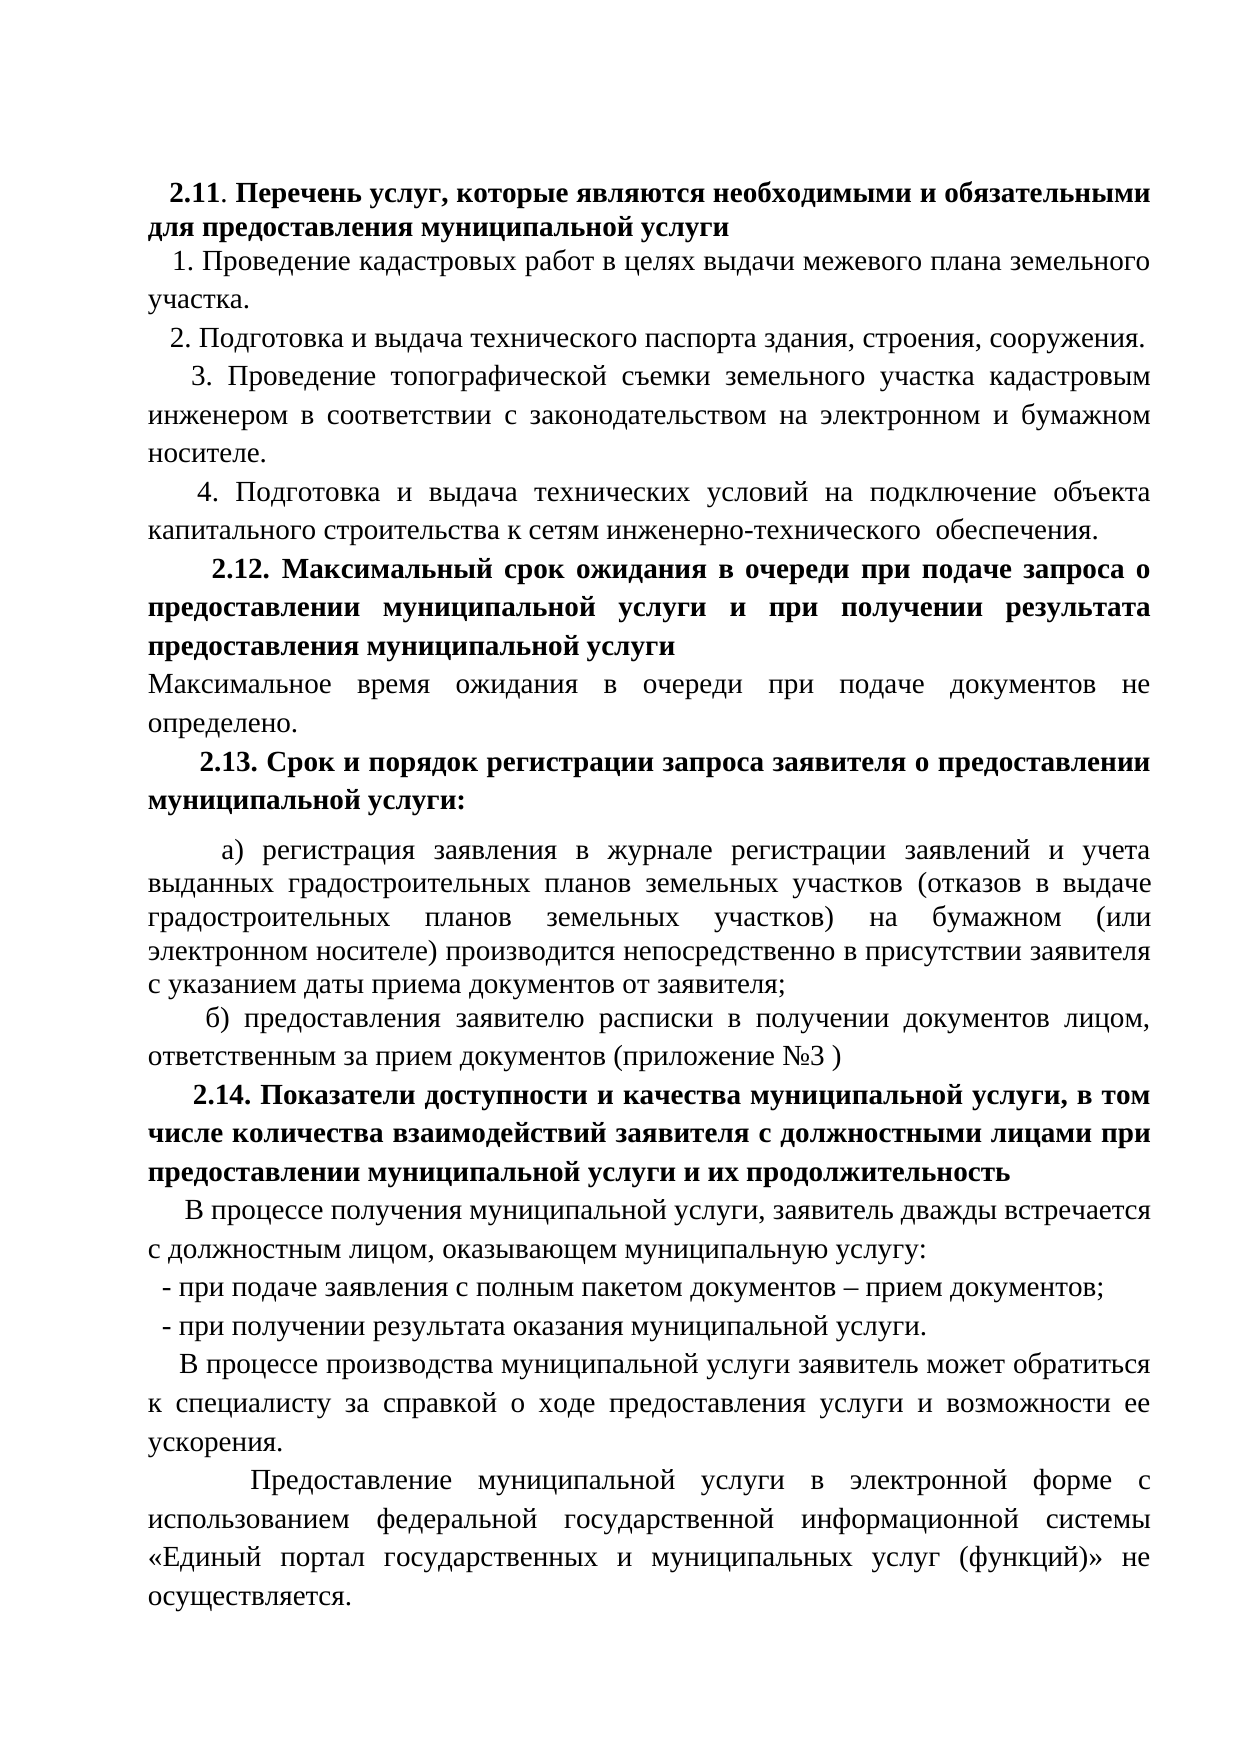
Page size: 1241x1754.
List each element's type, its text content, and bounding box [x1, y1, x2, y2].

list В процессе получения муниципальной услуги, заявитель дважды встречается с должностным лицом, оказывающем муниципальную услугу: [148, 1192, 1152, 1264]
list 2.12. Максимальный срок ожидания в очереди при подаче запроса о предоставлении муниципальной услуги и при получении результата предоставления муниципальной услуги [133, 551, 1152, 662]
text Предоставление муниципальной услуги в электронной форме с использованием федеральной государственной информационной системы «Единый портал государственных и муниципальных услуг (функций)» не осуществляется. [148, 1462, 1152, 1611]
list 3. Проведение топографической съемки земельного участка кадастровым инженером в соответствии с законодательством на электронном и бумажном носителе. [148, 358, 1152, 469]
list б) предоставления заявителю расписки в получении документов лицом, ответственным за прием документов (приложение №3 ) [148, 1000, 1152, 1072]
list В процессе производства муниципальной услуги заявитель может обратиться к специалисту за справкой о ходе предоставления услуги и возможности ее ускорения. [133, 1347, 1152, 1457]
list 2. Подготовка и выдача технического паспорта здания, строения, сооружения. [148, 320, 1152, 353]
list 1. Проведение кадастровых работ в целях выдачи межевого плана земельного участка. [148, 243, 1152, 315]
list 2.14. Показатели доступности и качества муниципальной услуги, в том числе количества взаимодействий заявителя с должностными лицами при предоставлении муниципальной услуги и их продолжительность [148, 1077, 1152, 1187]
text 2.11. Перечень услуг, которые являются необходимыми и обязательными для предоставления муниципальной услуги [148, 176, 1152, 243]
list - при подаче заявления с полным пакетом документов – прием документов; [89, 1269, 1152, 1303]
list Максимальное время ожидания в очереди при подаче документов не определено. [148, 667, 1152, 739]
list 2.13. Срок и порядок регистрации запроса заявителя о предоставлении муниципальной услуги: [148, 744, 1152, 816]
subtitle а) регистрация заявления в журнале регистрации заявлений и учета выданных градостроительных планов земельных участков (отказов в выдаче градостроительных планов земельных участков) на бумажном (или электронном носителе) производится непосредственно в присутствии заявителя с указанием даты приема документов от заявителя; [148, 832, 1152, 1000]
list 4. Подготовка и выдача технических условий на подключение объекта капитального строительства к сетям инженерно-технического обеспечения. [148, 474, 1152, 546]
list - при получении результата оказания муниципальной услуги. [89, 1308, 1152, 1342]
